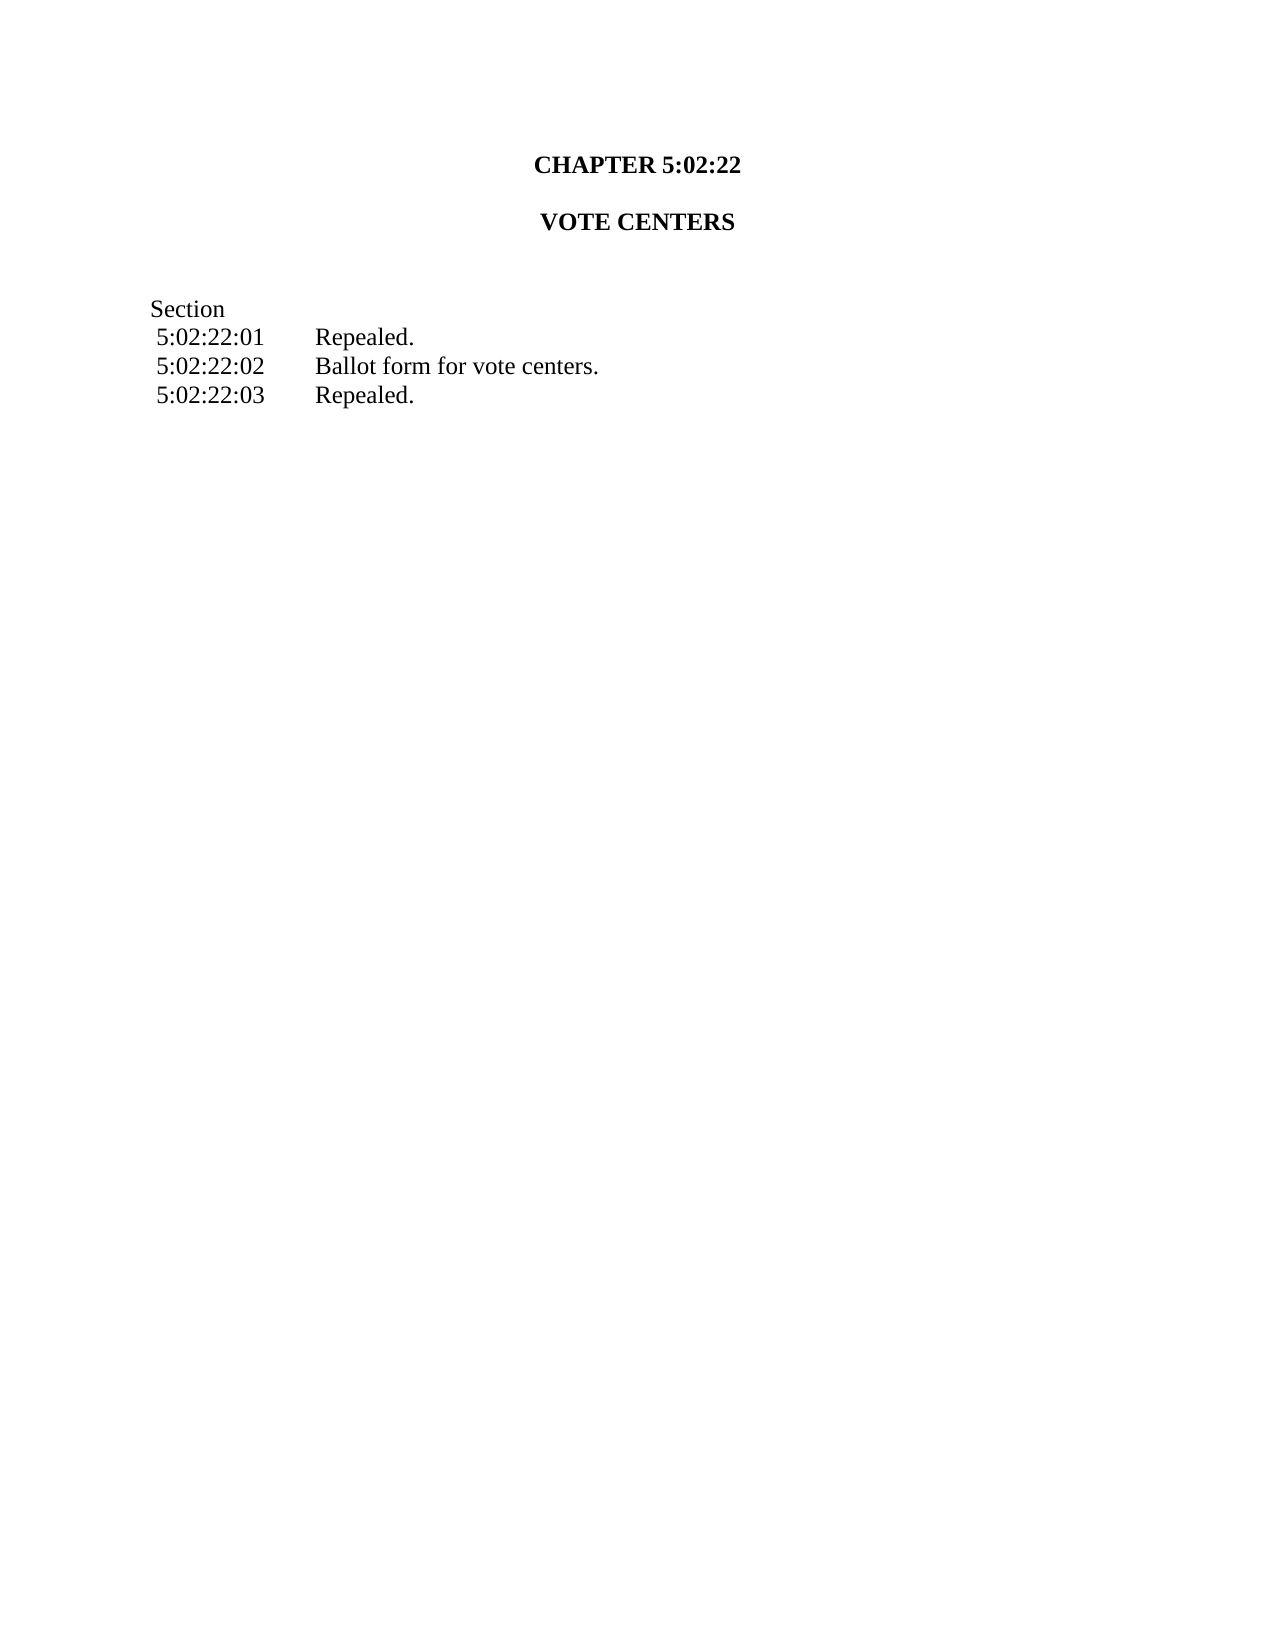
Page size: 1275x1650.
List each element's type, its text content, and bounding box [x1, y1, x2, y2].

text 5:02:22:01 Repealed. [150, 322, 1125, 351]
text 5:02:22:03 Repealed. [150, 380, 1125, 409]
text Section [150, 294, 1125, 322]
text VOTE CENTERS [150, 207, 1125, 236]
text CHAPTER 5:02:22 [150, 150, 1125, 179]
text 5:02:22:02 Ballot form for vote centers. [150, 351, 1125, 380]
